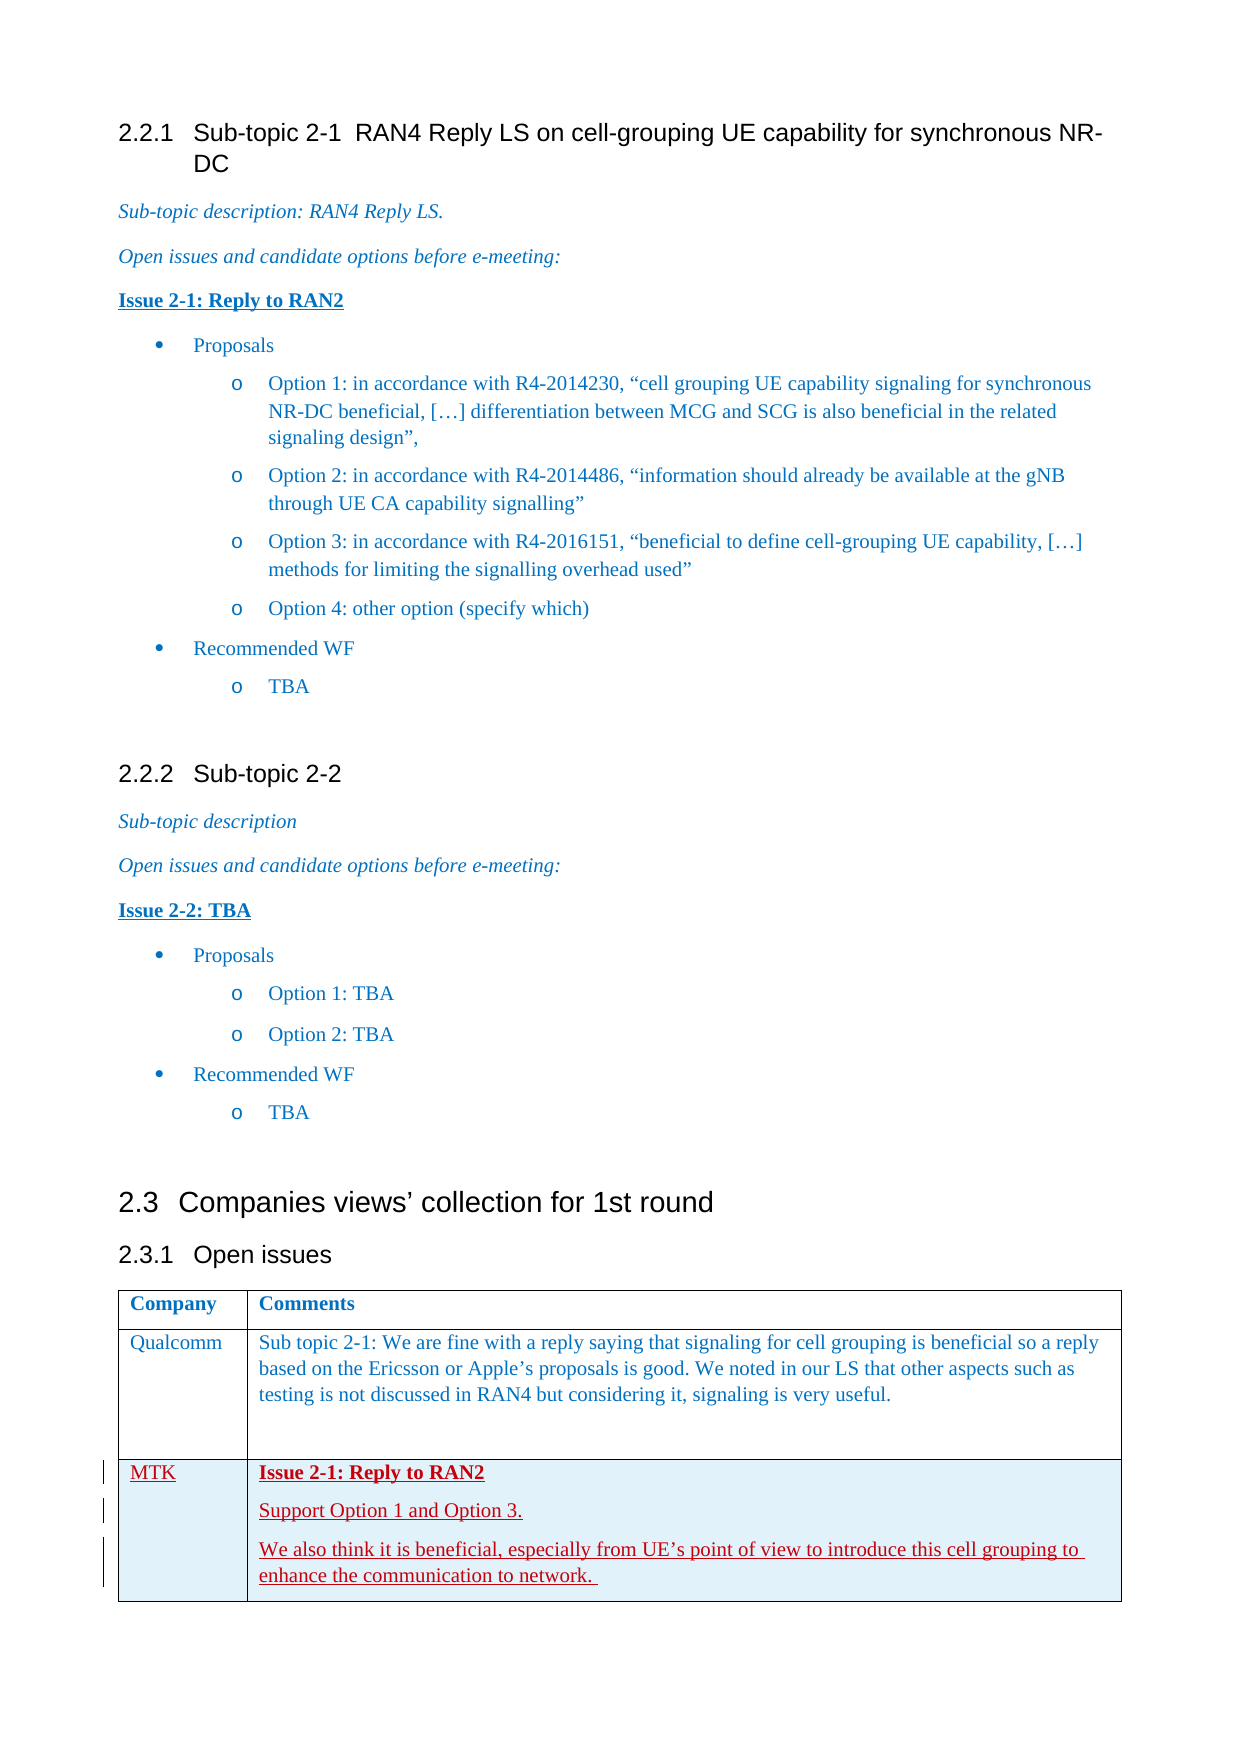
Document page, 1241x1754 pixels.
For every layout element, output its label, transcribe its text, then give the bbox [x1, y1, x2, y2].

text Issue 2-2: TBA [118, 898, 1122, 922]
list Option 4: other option (specify which) [231, 595, 1122, 621]
subtitle Open issues [118, 1240, 1122, 1269]
list TBA [231, 1100, 1122, 1126]
text Sub-topic description [118, 809, 1122, 833]
list Option 2: in accordance with R4-2014486, “information should already be available at the gNB through UE CA capability signalling” [231, 463, 1122, 515]
table_cell Sub topic 2-1: We are fine with a reply saying that signaling for cell grouping is beneficial so a reply based on the Ericsson or Apple’s proposals is good. We noted in our LS that other aspects such as testing is not discussed in RAN4 but considering it, signaling is very useful. [248, 1330, 1121, 1459]
table_header Comments [248, 1291, 1121, 1329]
text Sub-topic description: RAN4 Reply LS. [118, 199, 1122, 223]
subtitle Sub-topic 2-2 [118, 759, 1122, 788]
list Option 1: TBA [231, 981, 1122, 1007]
list Option 3: in accordance with R4-2016151, “beneficial to define cell-grouping UE capability, […] methods for limiting the signalling overhead used” [231, 529, 1122, 581]
list Recommended WF [156, 1062, 1122, 1086]
table_cell Qualcomm [119, 1330, 247, 1459]
list Recommended WF [156, 636, 1122, 660]
subtitle Sub-topic 2-1 RAN4 Reply LS on cell-grouping UE capability for synchronous NR-DC [118, 118, 1122, 178]
list Option 1: in accordance with R4-2014230, “cell grouping UE capability signaling for synchronous NR-DC beneficial, […] differentiation between MCG and SCG is also beneficial in the related signaling design”, [231, 371, 1122, 449]
text Open issues and candidate options before e-meeting: [118, 243, 1122, 268]
subtitle Companies views’ collection for 1st round [118, 1185, 1122, 1218]
list Option 2: TBA [231, 1021, 1122, 1047]
text Issue 2-1: Reply to RAN2 [118, 288, 1122, 312]
list TBA [231, 674, 1122, 700]
list Proposals [156, 943, 1122, 967]
text Open issues and candidate options before e-meeting: [118, 853, 1122, 877]
table_header Company [119, 1291, 247, 1329]
list Proposals [156, 333, 1122, 357]
